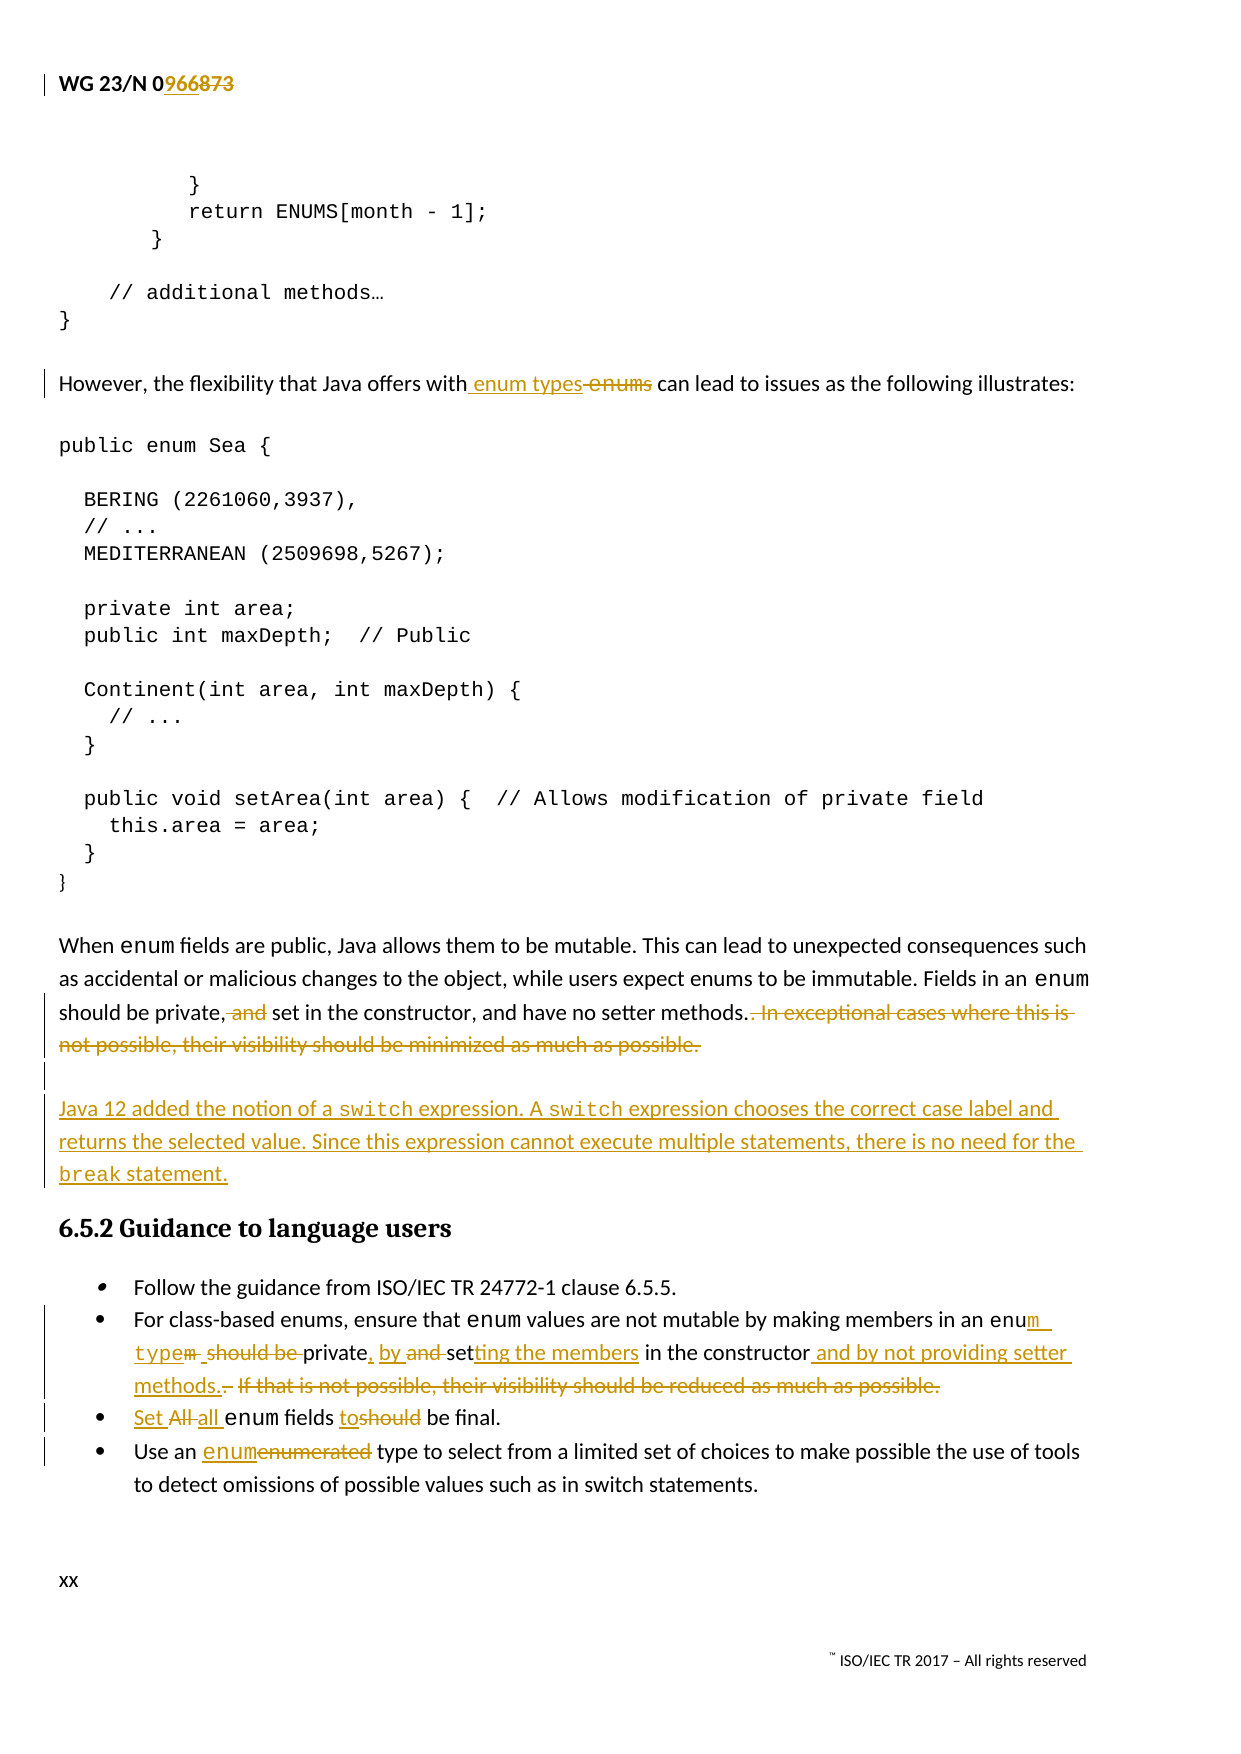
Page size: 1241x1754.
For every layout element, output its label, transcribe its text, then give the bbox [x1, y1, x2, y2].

text public void setArea(int area) { // Allows modification of private field [58, 788, 1099, 812]
text } [58, 842, 1099, 866]
text return ENUMS[month - 1]; [101, 201, 1099, 224]
text } [58, 869, 1099, 895]
text private int area; [58, 598, 1099, 621]
text } [58, 734, 1099, 757]
text BERING (2261060,3937), [58, 489, 1099, 513]
text // additional methods… [58, 282, 1099, 306]
subtitle 6.5.2 Guidance to language users [58, 1213, 1099, 1244]
text this.area = area; [58, 815, 1099, 839]
text However, the flexibility that Java offers with can lead to issues as the following illustrates: [58, 369, 1099, 398]
list Use an type to select from a limited set of choices to make possible the use of tools to detect omissions of possible values such as in switch statements. [96, 1437, 1099, 1498]
text public enum Sea { [58, 434, 1099, 458]
text } [58, 309, 1099, 333]
text MEDITERRANEAN (2509698,5267); [58, 543, 1099, 567]
text } [101, 228, 1099, 252]
text When enum fields are public, Java allows them to be mutable. This can lead to unexpected consequences such as accidental or malicious changes to the object, while users expect enums to be immutable. Fields in an enum should be private, set in the constructor, and have no setter methods. [58, 931, 1099, 1058]
text Continent(int area, int maxDepth) { [58, 679, 1099, 703]
list Follow the guidance from ISO/IEC TR 24772-1 clause 6.5.5. [96, 1273, 1099, 1301]
list enum fields be final. [96, 1403, 1099, 1432]
text } [101, 173, 1099, 197]
list For class-based enums, ensure that enum values are not mutable by making members in an enuprivate set in the constructor [96, 1305, 1099, 1399]
text // ... [58, 706, 1099, 730]
text public int maxDepth; // Public [58, 625, 1099, 648]
text // ... [58, 516, 1099, 540]
